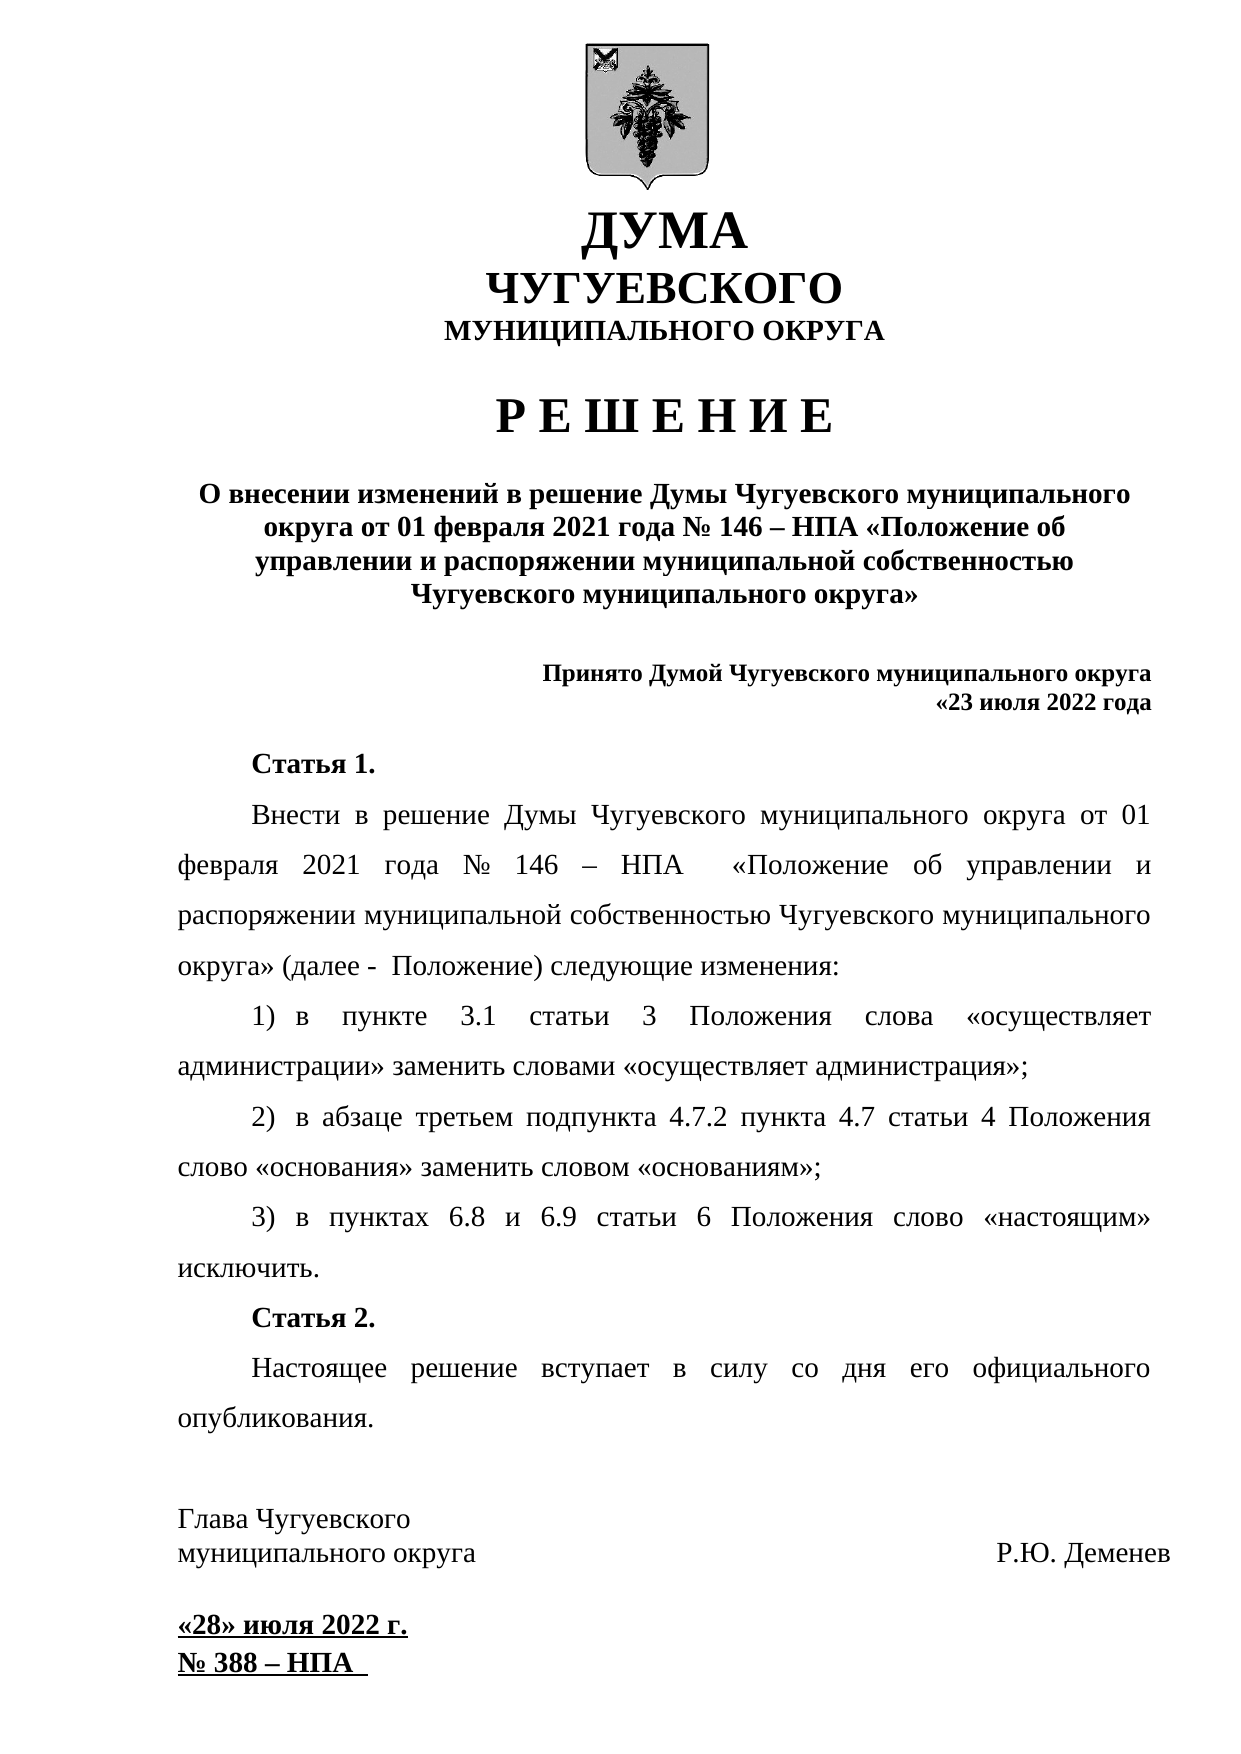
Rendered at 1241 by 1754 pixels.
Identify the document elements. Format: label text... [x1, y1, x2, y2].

list в абзаце третьем подпункта 4.7.2 пункта 4.7 статьи 4 Положения слово «основания» заменить словом «основаниям»; [177, 1099, 1152, 1183]
title ДУМА [177, 198, 1152, 261]
list Настоящее решение вступает в силу со дня его официального опубликования. [177, 1350, 1152, 1434]
text Внести в решение Думы Чугуевского муниципального округа от 01 февраля 2021 года № 146 – НПА «Положение об управлении и распоряжении муниципальной собственностью Чугуевского муниципального округа» (далее - Положение) следующие изменения: [177, 931, 1152, 981]
text «23 июля 2022 года [177, 687, 1152, 715]
table_header О внесении изменений в решение Думы Чугуевского муниципального округа от 01 февраля 2021 года № 146 – НПА «Положение об управлении и распоряжении муниципальной собственностью Чугуевского муниципального округа» [177, 457, 1152, 610]
title ЧУГУЕВСКОГО [177, 261, 1152, 313]
text № 388 – НПА [177, 1645, 1240, 1679]
list Статья 2. [177, 1300, 1152, 1333]
text Статья 1. [162, 747, 1152, 780]
text Внести в решение Думы Чугуевского муниципального округа от 01 февраля 2021 года № 146 – НПА «Положение об управлении и распоряжении муниципальной собственностью Чугуевского муниципального округа» (далее - Положение) следующие изменения: [177, 797, 1152, 898]
text муниципального округа Р.Ю. Деменев [177, 1535, 1240, 1568]
list в пункте 3.1 статьи 3 Положения слова «осуществляет администрации» заменить словами «осуществляет администрация»; [177, 998, 1152, 1082]
picture [579, 32, 714, 201]
text Принято Думой Чугуевского муниципального округа [177, 658, 1152, 687]
text «28» июля 2022 г. [177, 1607, 1240, 1640]
title Р Е Ш Е Н И Е [177, 385, 1152, 443]
text Глава Чугуевского [177, 1501, 1240, 1535]
list в пунктах 6.8 и 6.9 статьи 6 Положения слово «настоящим» исключить. [177, 1199, 1152, 1283]
title МУНИЦИПАЛЬНОГО ОКРУГА [177, 313, 1152, 347]
